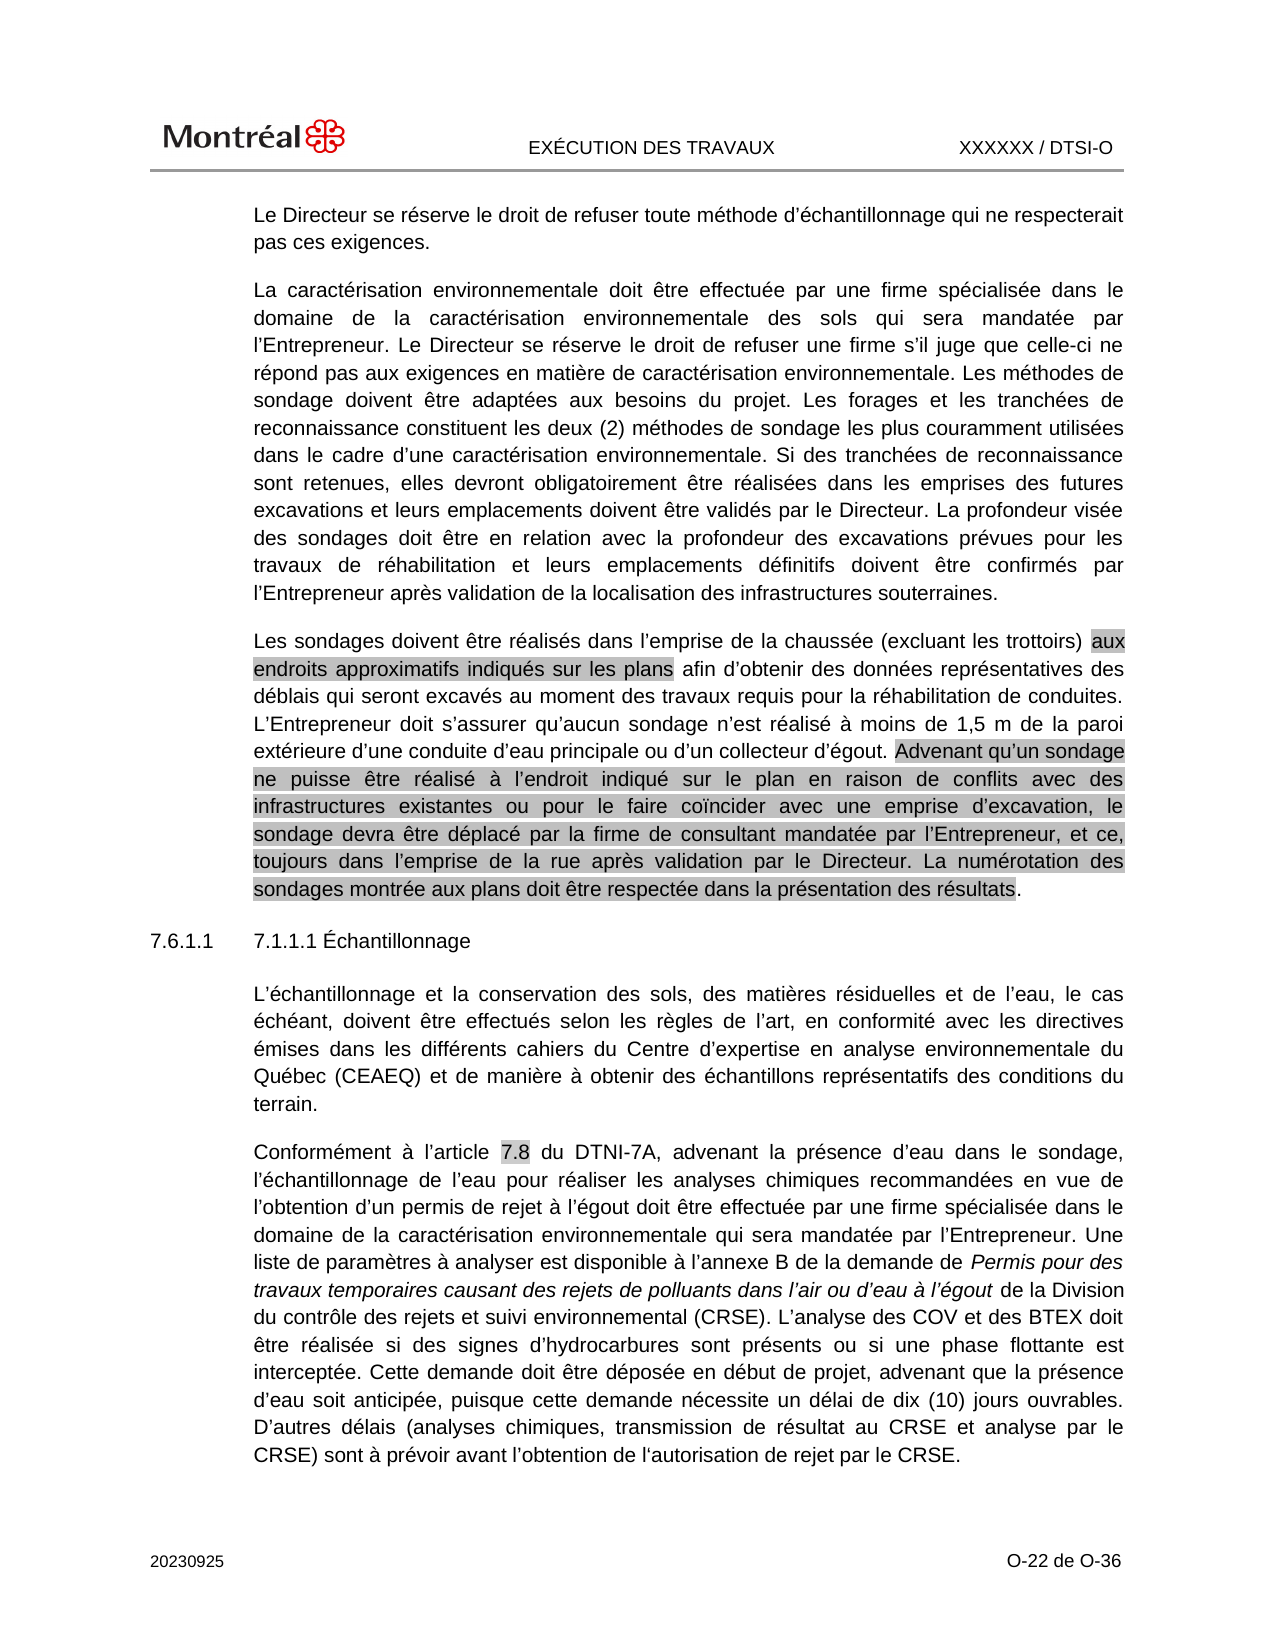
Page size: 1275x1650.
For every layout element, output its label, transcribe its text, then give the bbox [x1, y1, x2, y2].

subtitle 7.1.1.1 Échantillonnage [150, 929, 1125, 953]
picture [160, 115, 349, 157]
text L’échantillonnage et la conservation des sols, des matières résiduelles et de l’eau, le cas échéant, doivent être effectués selon les règles de l’art, en conformité avec les directives émises dans les différents cahiers du Centre d’expertise en analyse environnementale du Québec (CEAEQ) et de manière à obtenir des échantillons représentatifs des conditions du terrain. [253, 982, 1125, 1116]
text Les sondages doivent être réalisés dans l’emprise de la chaussée (excluant les trottoirs) aux endroits approximatifs indiqués sur les plans afin d’obtenir des données représentatives des déblais qui seront excavés au moment des travaux requis pour la réhabilitation de conduites. L’Entrepreneur doit s’assurer qu’aucun sondage n’est réalisé à moins de 1,5 m de la paroi extérieure d’une conduite d’eau principale ou d’un collecteur d’égout. Advenant qu’un sondage ne puisse être réalisé à l’endroit indiqué sur le plan en raison de conflits avec des infrastructures existantes ou pour le faire coïncider avec une emprise d’excavation, le sondage devra être déplacé par la firme de consultant mandatée par l’Entrepreneur, et ce, toujours dans l’emprise de la rue après validation par le Directeur. La numérotation des sondages montrée aux plans doit être respectée dans la présentation des résultats. [253, 629, 1125, 767]
text La caractérisation environnementale doit être effectuée par une firme spécialisée dans le domaine de la caractérisation environnementale des sols qui sera mandatée par l’Entrepreneur. Le Directeur se réserve le droit de refuser une firme s’il juge que celle-ci ne répond pas aux exigences en matière de caractérisation environnementale. Les méthodes de sondage doivent être adaptées aux besoins du projet. Les forages et les tranchées de reconnaissance constituent les deux (2) méthodes de sondage les plus couramment utilisées dans le cadre d’une caractérisation environnementale. Si des tranchées de reconnaissance sont retenues, elles devront obligatoirement être réalisées dans les emprises des futures excavations et leurs emplacements doivent être validés par le Directeur. La profondeur visée des sondages doit être en relation avec la profondeur des excavations prévues pour les travaux de réhabilitation et leurs emplacements définitifs doivent être confirmés par l’Entrepreneur après validation de la localisation des infrastructures souterraines. [253, 278, 1125, 605]
text Conformément à l’article 7.8 du DTNI-7A, advenant la présence d’eau dans le sondage, l’échantillonnage de l’eau pour réaliser les analyses chimiques recommandées en vue de l’obtention d’un permis de rejet à l’égout doit être effectuée par une firme spécialisée dans le domaine de la caractérisation environnementale qui sera mandatée par l’Entrepreneur. Une liste de paramètres à analyser est disponible à l’annexe B de la demande de Permis pour des travaux temporaires causant des rejets de polluants dans l’air ou d’eau à l’égout de la Division du contrôle des rejets et suivi environnemental (CRSE). L’analyse des COV et des BTEX doit être réalisée si des signes d’hydrocarbures sont présents ou si une phase flottante est interceptée. Cette demande doit être déposée en début de projet, advenant que la présence d’eau soit anticipée, puisque cette demande nécessite un délai de dix (10) jours ouvrables. D’autres délais (analyses chimiques, transmission de résultat au CRSE et analyse par le CRSE) sont à prévoir avant l’obtention de l‘autorisation de rejet par le CRSE. [253, 1140, 1125, 1466]
text Le Directeur se réserve le droit de refuser toute méthode d’échantillonnage qui ne respecterait pas ces exigences. [253, 202, 1125, 254]
